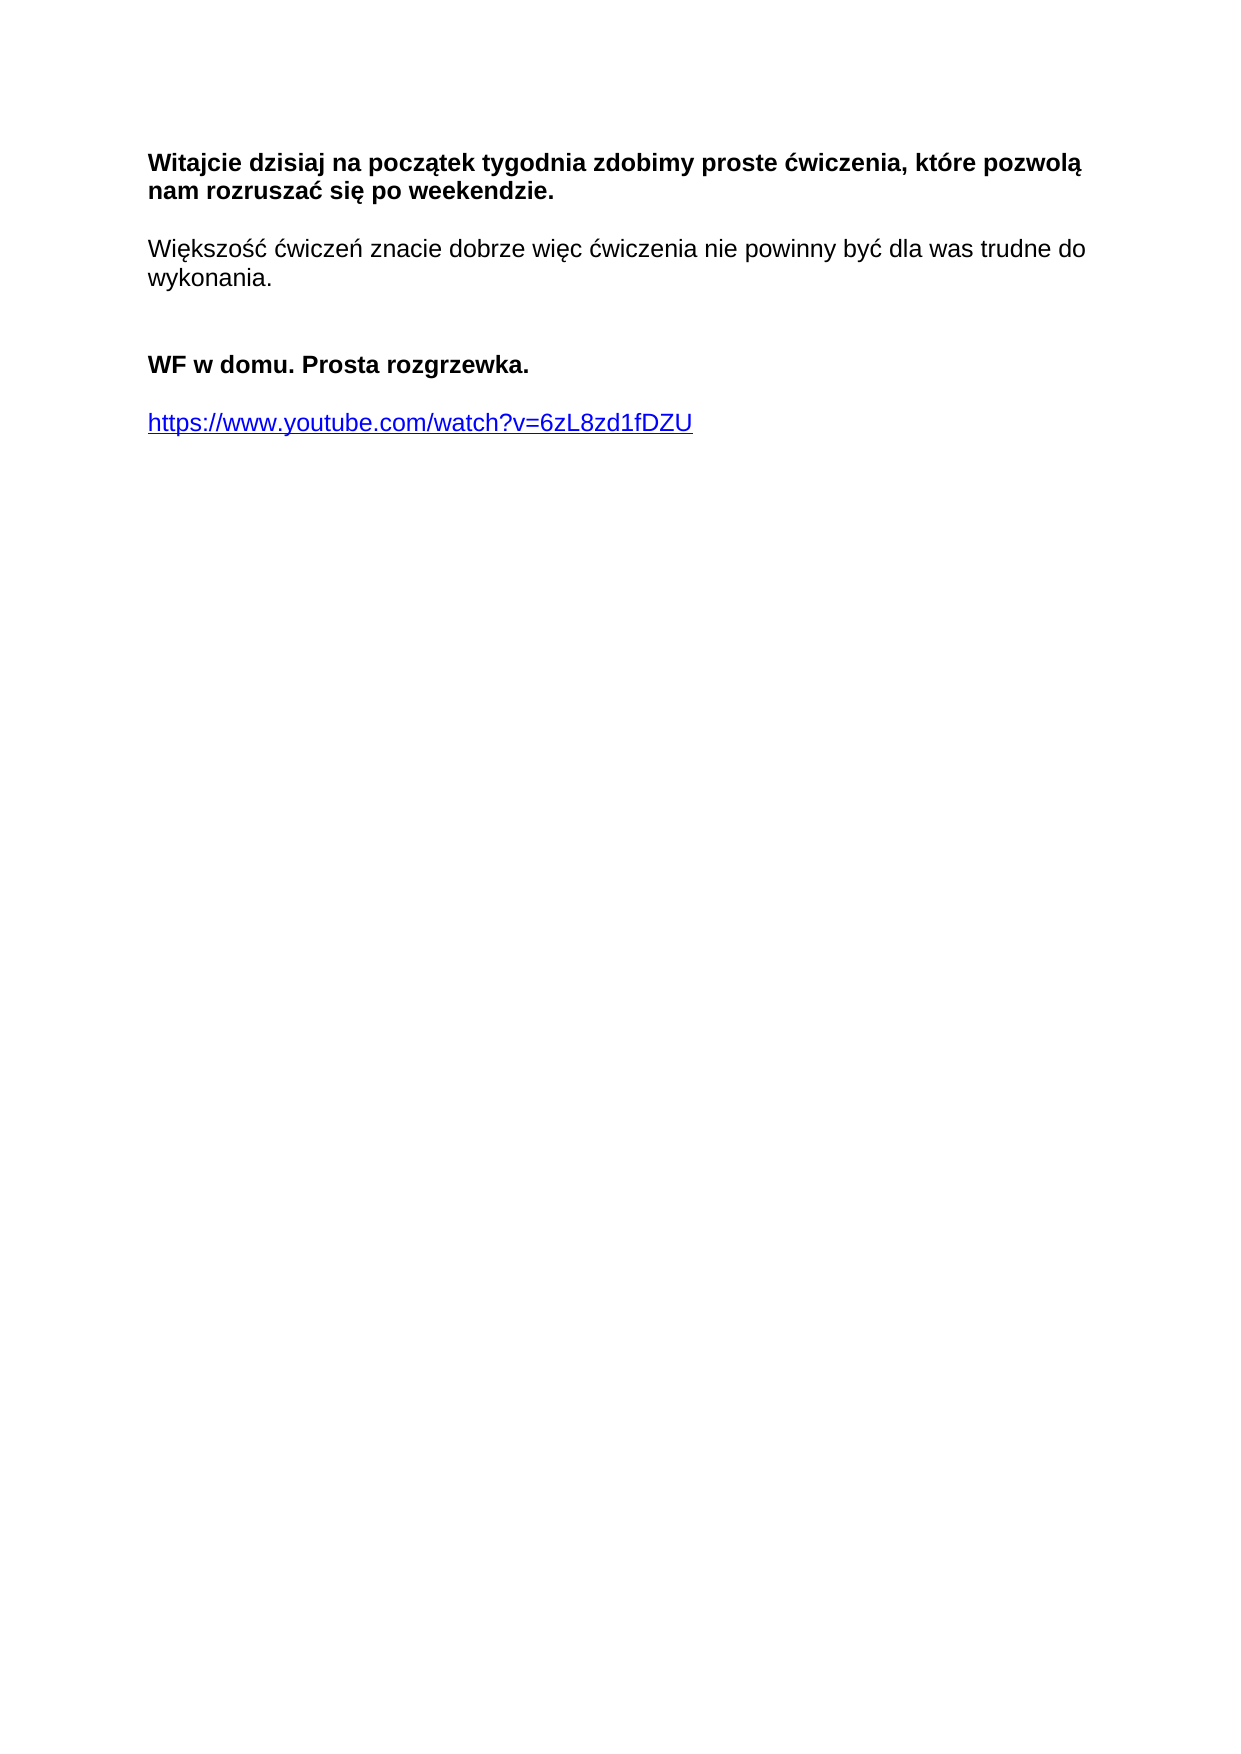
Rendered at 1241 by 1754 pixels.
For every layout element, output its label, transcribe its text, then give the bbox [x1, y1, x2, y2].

text WF w domu. Prosta rozgrzewka. [148, 350, 1093, 378]
text Większość ćwiczeń znacie dobrze więc ćwiczenia nie powinny być dla was trudne do wykonania. [148, 234, 1093, 292]
text Witajcie dzisiaj na początek tygodnia zdobimy proste ćwiczenia, które pozwolą nam rozruszać się po weekendzie. [148, 148, 1093, 205]
text https://www.youtube.com/watch?v=6zL8zd1fDZU [148, 408, 1093, 436]
